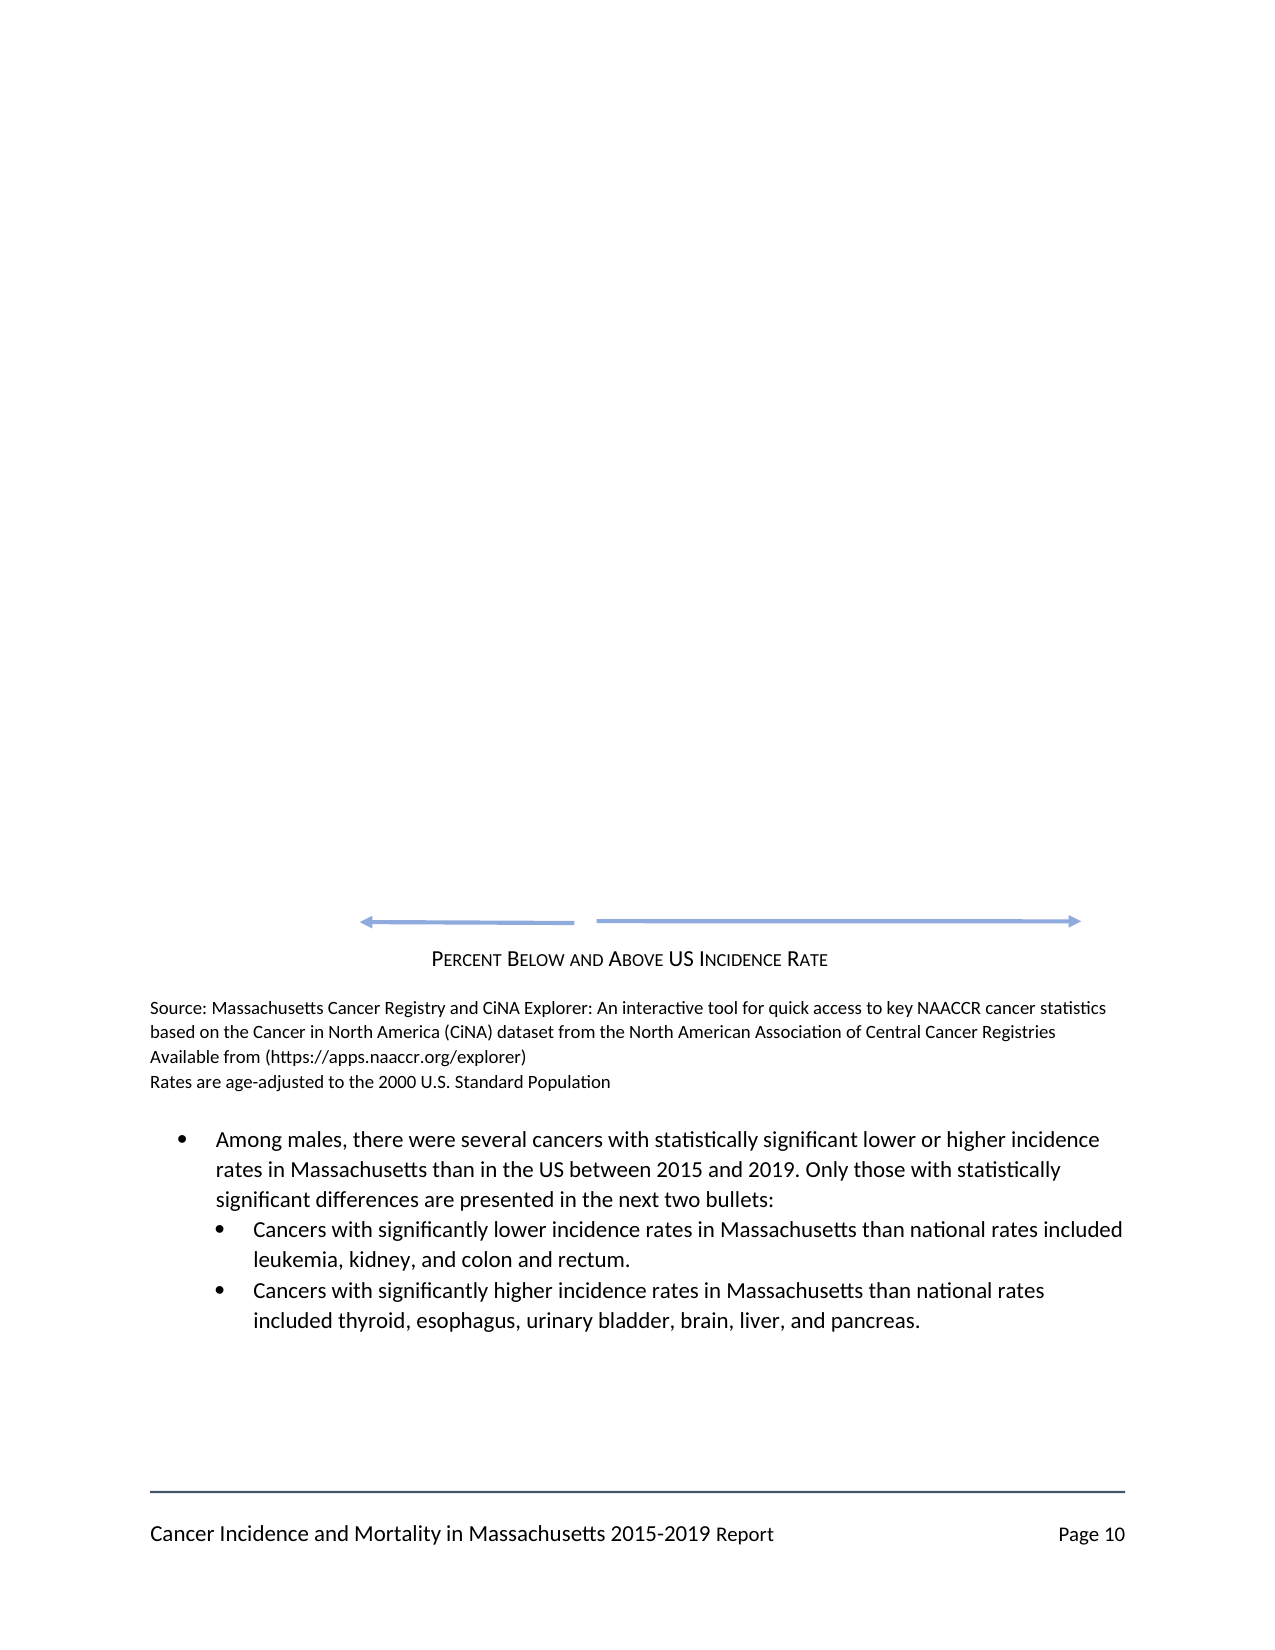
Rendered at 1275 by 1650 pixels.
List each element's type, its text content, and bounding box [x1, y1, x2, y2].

list Cancers with significantly higher incidence rates in Massachusetts than national rates included thyroid, esophagus, urinary bladder, brain, liver, and pancreas. [216, 1276, 1125, 1334]
list Cancers with significantly lower incidence rates in Massachusetts than national rates included leukemia, kidney, and colon and rectum. [216, 1215, 1125, 1274]
text Rates are age-adjusted to the 2000 U.S. Standard Population [150, 1070, 1125, 1093]
list Among males, there were several cancers with statistically significant lower or higher incidence rates in Massachusetts than in the US between 2015 and 2019. Only those with statistically significant differences are presented in the next two bullets: [178, 1125, 1125, 1213]
text Available from (https://apps.naaccr.org/explorer) [150, 1045, 1125, 1068]
text Source: Massachusetts Cancer Registry and CiNA Explorer: An interactive tool for quick access to key NAACCR cancer statistics based on the Cancer in North America (CiNA) dataset from the North American Association of Central Cancer Registries [150, 996, 1125, 1043]
